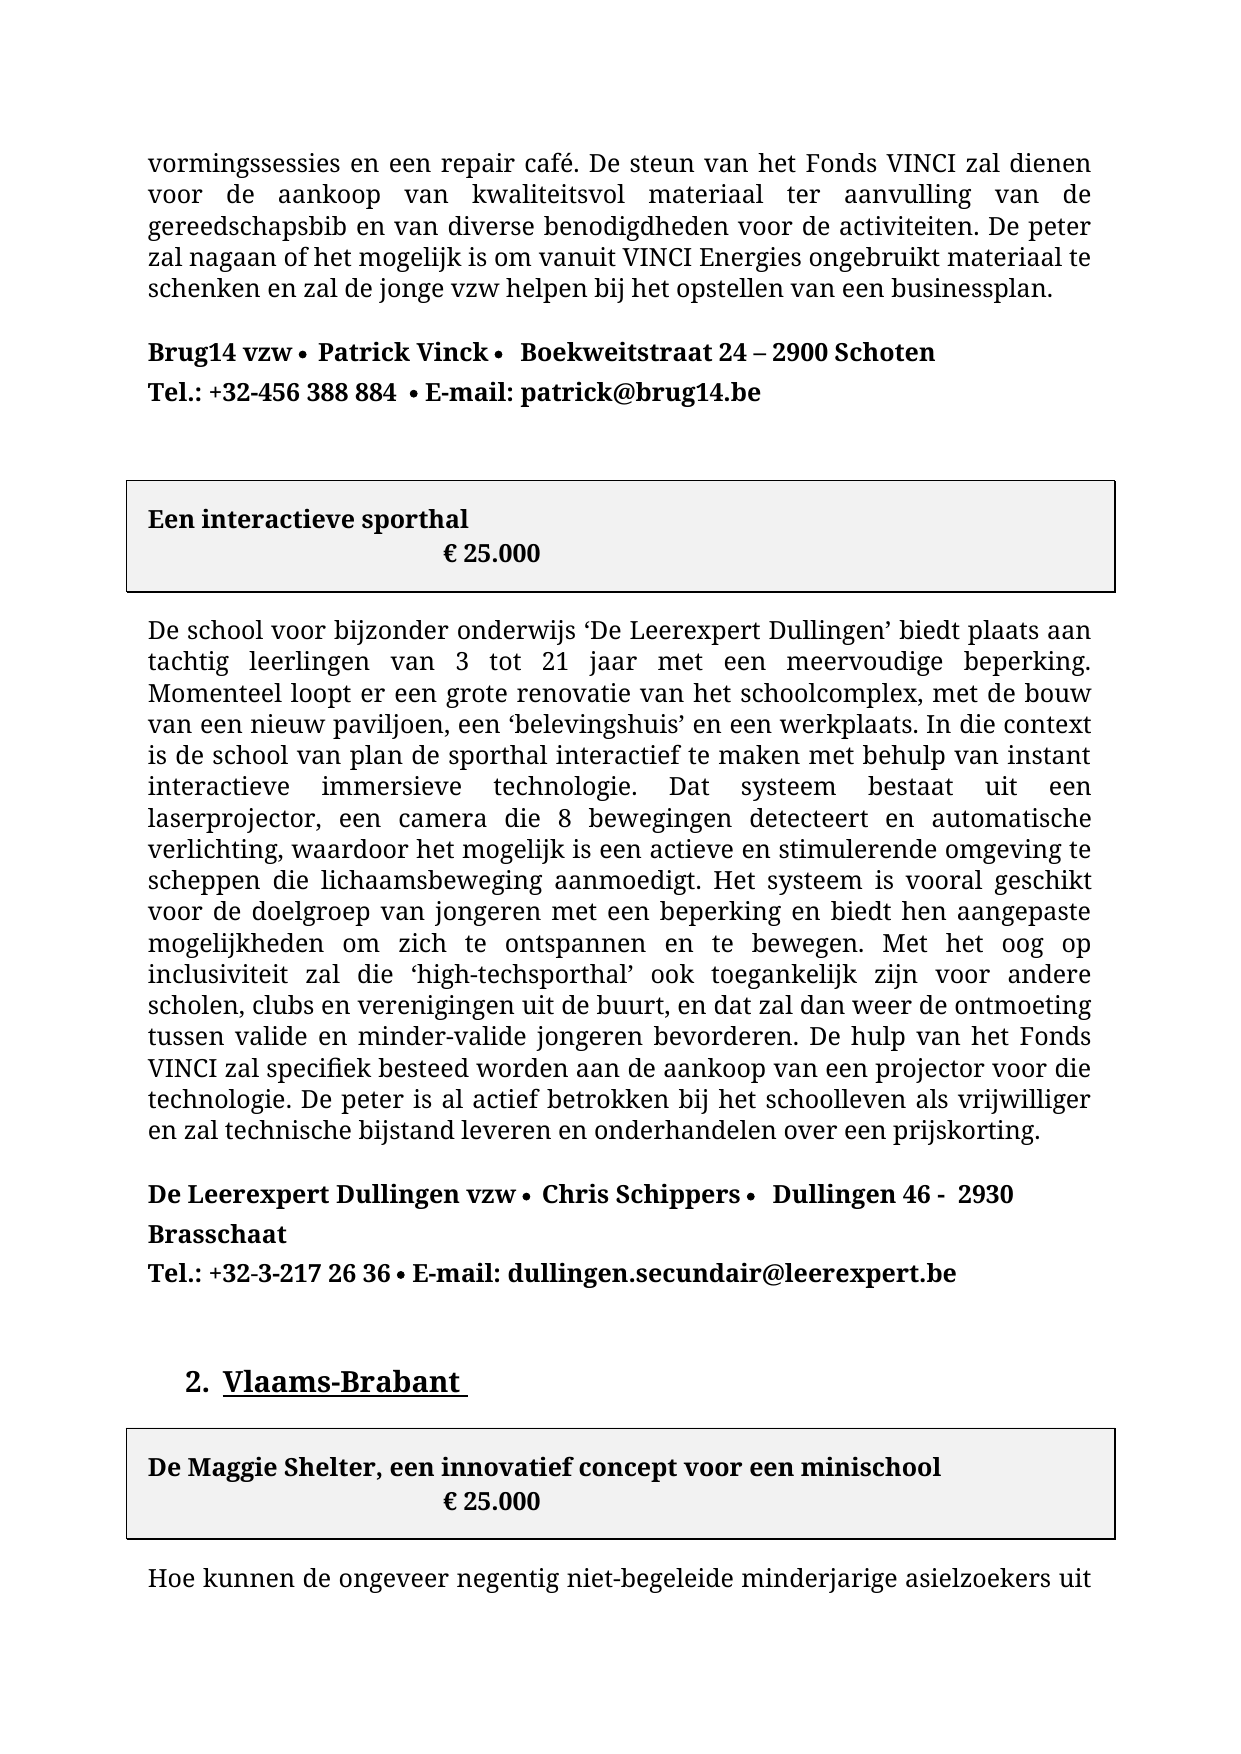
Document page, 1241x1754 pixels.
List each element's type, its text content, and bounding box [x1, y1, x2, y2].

text Een interactieve sporthal € 25.000 [127, 481, 1114, 591]
text Tel.: +32-3-217 26 36  E-mail: dullingen.secundair@leerexpert.be [148, 1255, 1093, 1289]
list Vlaams-Brabant [185, 1361, 1093, 1401]
text Tel.: +32-456 388 884  E-mail: patrick@brug14.be [148, 374, 1093, 408]
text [148, 148, 1093, 304]
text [148, 1562, 1093, 1593]
text De Maggie Shelter, een innovatief concept voor een minischool € 25.000 [127, 1429, 1114, 1538]
text De Leerexpert Dullingen vzw Chris Schippers  Dullingen 46 - 2930 Brasschaat [148, 1177, 1093, 1250]
text Brug14 vzw Patrick Vinck  Boekweitstraat 24 – 2900 Schoten [148, 335, 1093, 369]
text De school voor bijzonder onderwijs ‘De Leerexpert Dullingen’ biedt plaats aan tachtig leerlingen van 3 tot 21 jaar met een meervoudige beperking. Momenteel loopt er een grote renovatie van het schoolcomplex, met de bouw van een nieuw paviljoen, een ‘belevingshuis’ en een werkplaats. In die context is de school van plan de sporthal interactief te maken met behulp van instant interactieve immersieve technologie. Dat systeem bestaat uit een laserprojector, een camera die 8 bewegingen detecteert en automatische verlichting, waardoor het mogelijk is een actieve en stimulerende omgeving te scheppen die lichaamsbeweging aanmoedigt. Het systeem is vooral geschikt voor de doelgroep van jongeren met een beperking en biedt hen aangepaste mogelijkheden om zich te ontspannen en te bewegen. Met het oog op inclusiviteit zal die ‘high-techsporthal’ ook toegankelijk zijn voor andere scholen, clubs en verenigingen uit de buurt, en dat zal dan weer de ontmoeting tussen valide en minder-valide jongeren bevorderen. De hulp van het Fonds VINCI zal specifiek besteed worden aan de aankoop van een projector voor die technologie. De peter is al actief betrokken bij het schoolleven als vrijwilliger en zal technische bijstand leveren en onderhandelen over een prijskorting. [148, 614, 1093, 1146]
